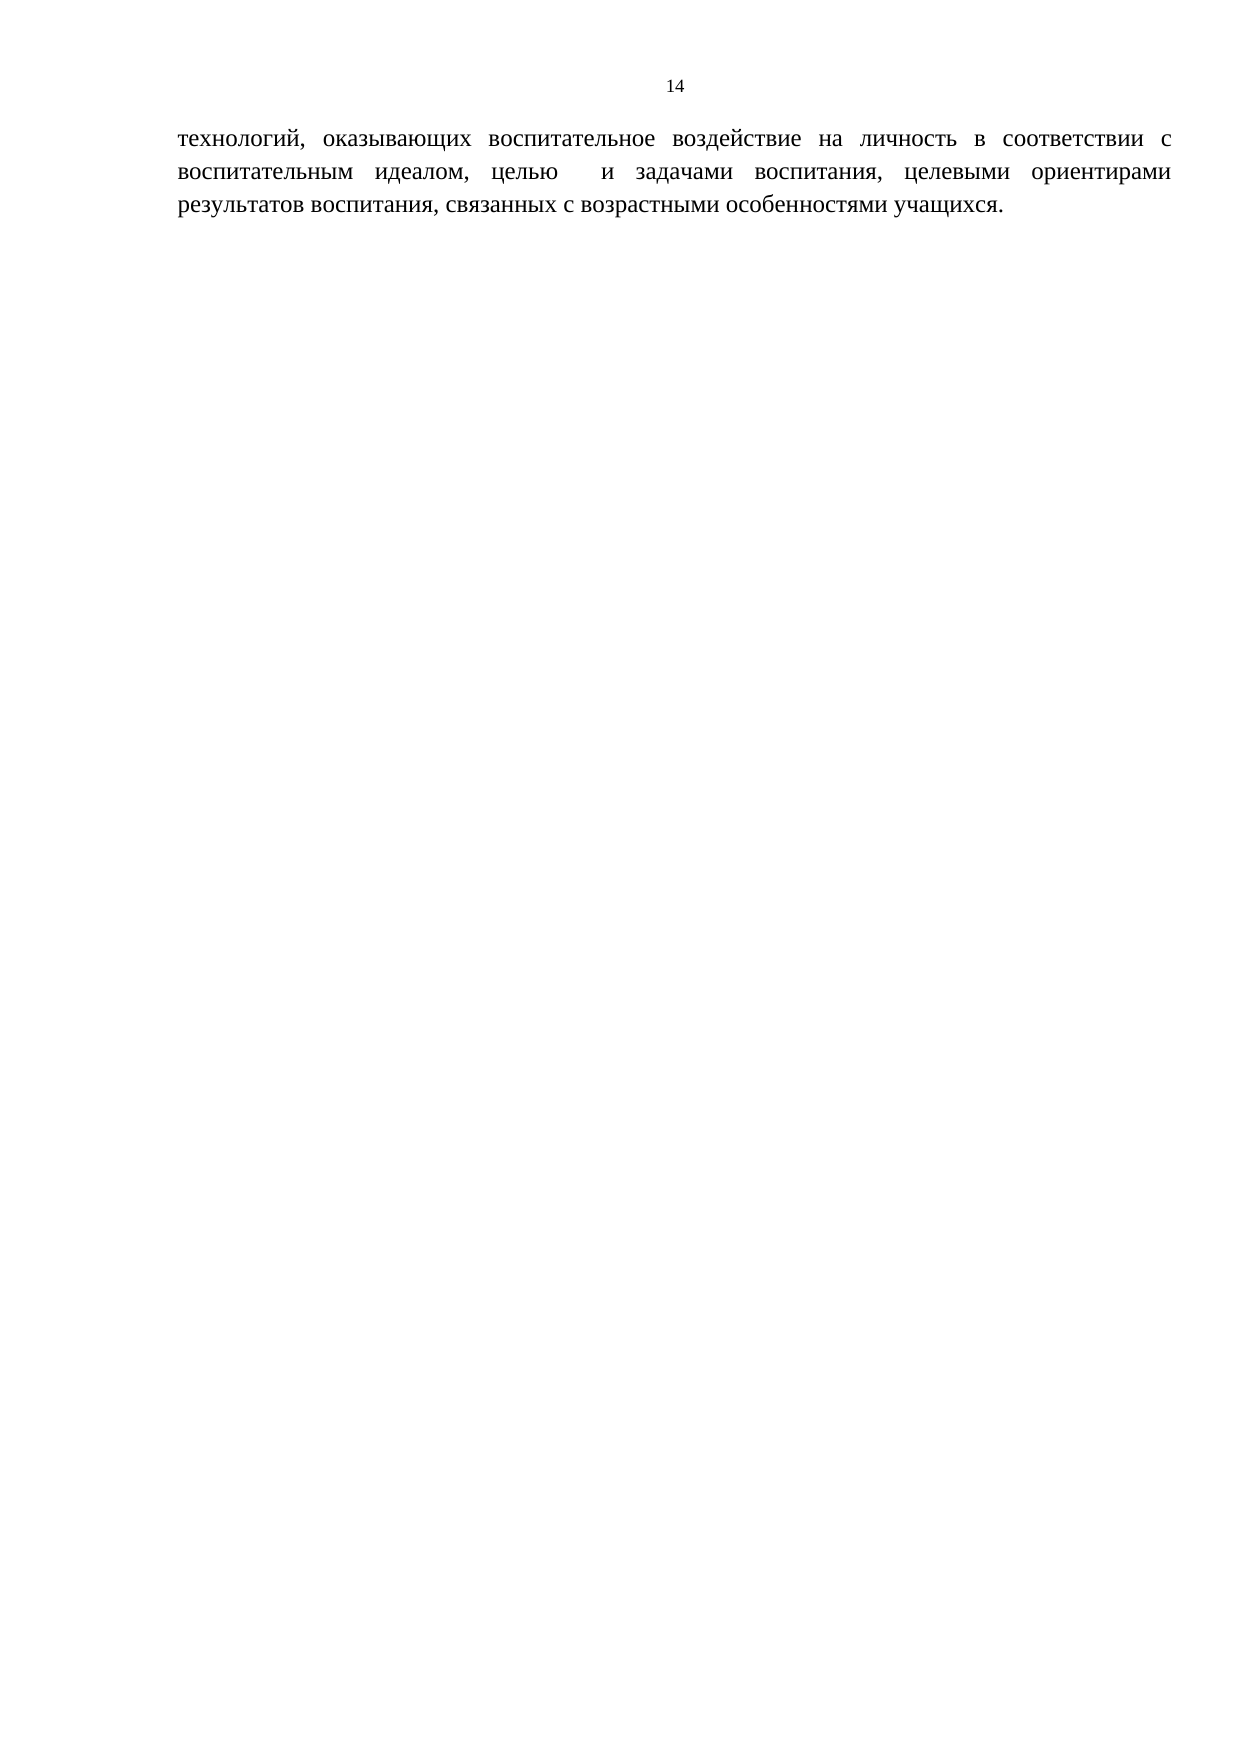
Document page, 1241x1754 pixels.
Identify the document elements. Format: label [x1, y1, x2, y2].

text [177, 123, 1172, 218]
